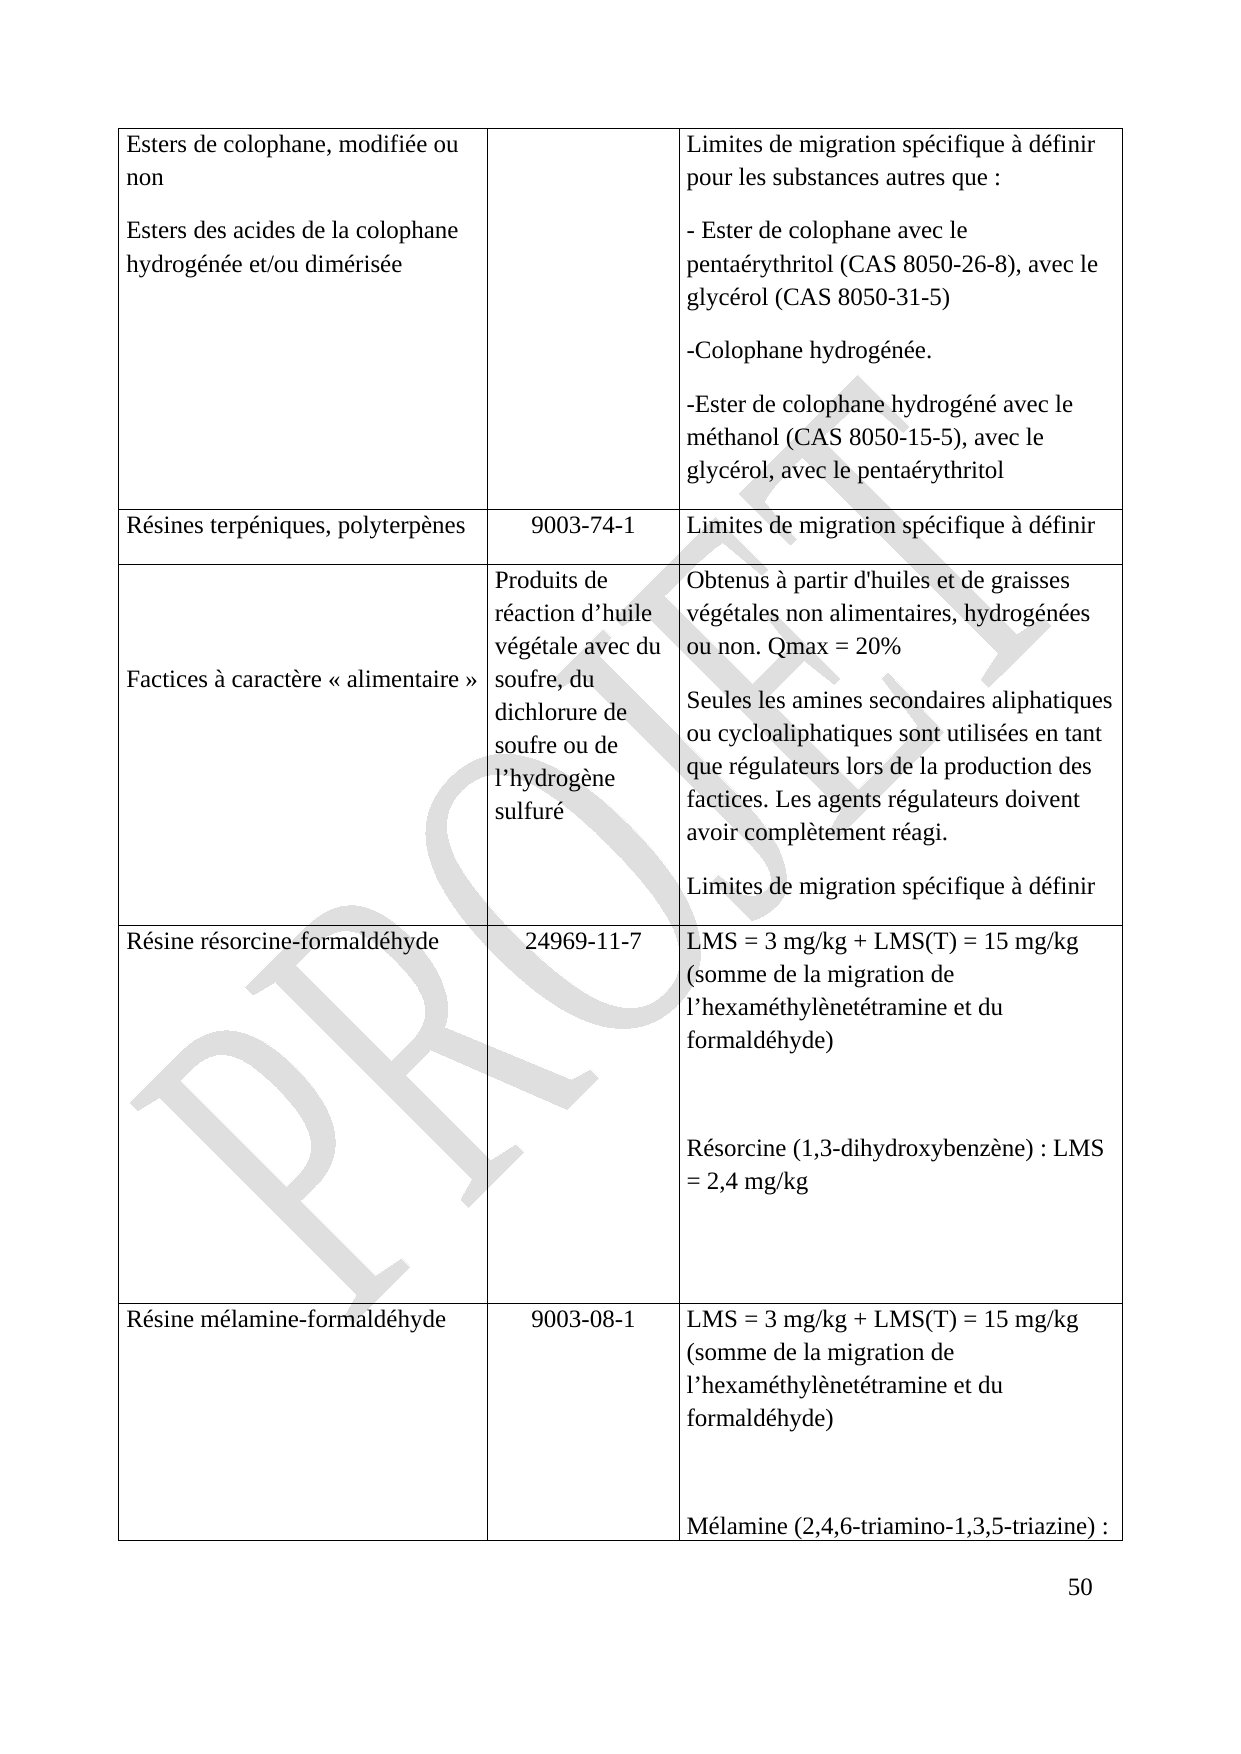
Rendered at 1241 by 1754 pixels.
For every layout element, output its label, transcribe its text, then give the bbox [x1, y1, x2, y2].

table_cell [119, 1304, 487, 1539]
table_cell Limites de migration spécifique à définir [680, 510, 1122, 564]
table_cell 9003-08-1 [488, 1304, 679, 1539]
table_cell 9003-74-1 [488, 510, 679, 564]
table_cell Obtenus à partir d'huiles et de graisses végétales non alimentaires, hydrogénées ou non. Qmax = 20% Seules les amines secondaires aliphatiques ou cycloaliphatiques sont utilisées en tant que régulateurs lors de la production des factices. Les agents régulateurs doivent avoir complètement réagi. Limites de migration spécifique à définir [680, 565, 1122, 925]
table_cell Produits de réaction d’huile végétale avec du soufre, du dichlorure de soufre ou de l’hydrogène sulfuré [488, 565, 679, 925]
table_cell Factices à caractère « alimentaire » [119, 565, 487, 925]
table_cell Limites de migration spécifique à définir pour les substances autres que : - Ester de colophane avec le pentaérythritol (CAS 8050-26-8), avec le glycérol (CAS 8050-31-5) -Colophane hydrogénée. -Ester de colophane hydrogéné avec le méthanol (CAS 8050-15-5), avec le glycérol, avec le pentaérythritol [680, 129, 1122, 509]
table_cell Résine résorcine-formaldéhyde [119, 926, 487, 1303]
table_cell Esters de colophane, modifiée ou non Esters des acides de la colophane hydrogénée et/ou dimérisée [119, 129, 487, 509]
table_cell LMS = 3 mg/kg + LMS(T) = 15 mg/kg (somme de la migration de l’hexaméthylènetétramine et du formaldéhyde) Résorcine (1,3-dihydroxybenzène) : LMS = 2,4 mg/kg [680, 926, 1122, 1303]
table_cell [488, 129, 679, 509]
table_cell 24969-11-7 [488, 926, 679, 1303]
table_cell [680, 1304, 1122, 1539]
table_cell Résines terpéniques, polyterpènes [119, 510, 487, 564]
